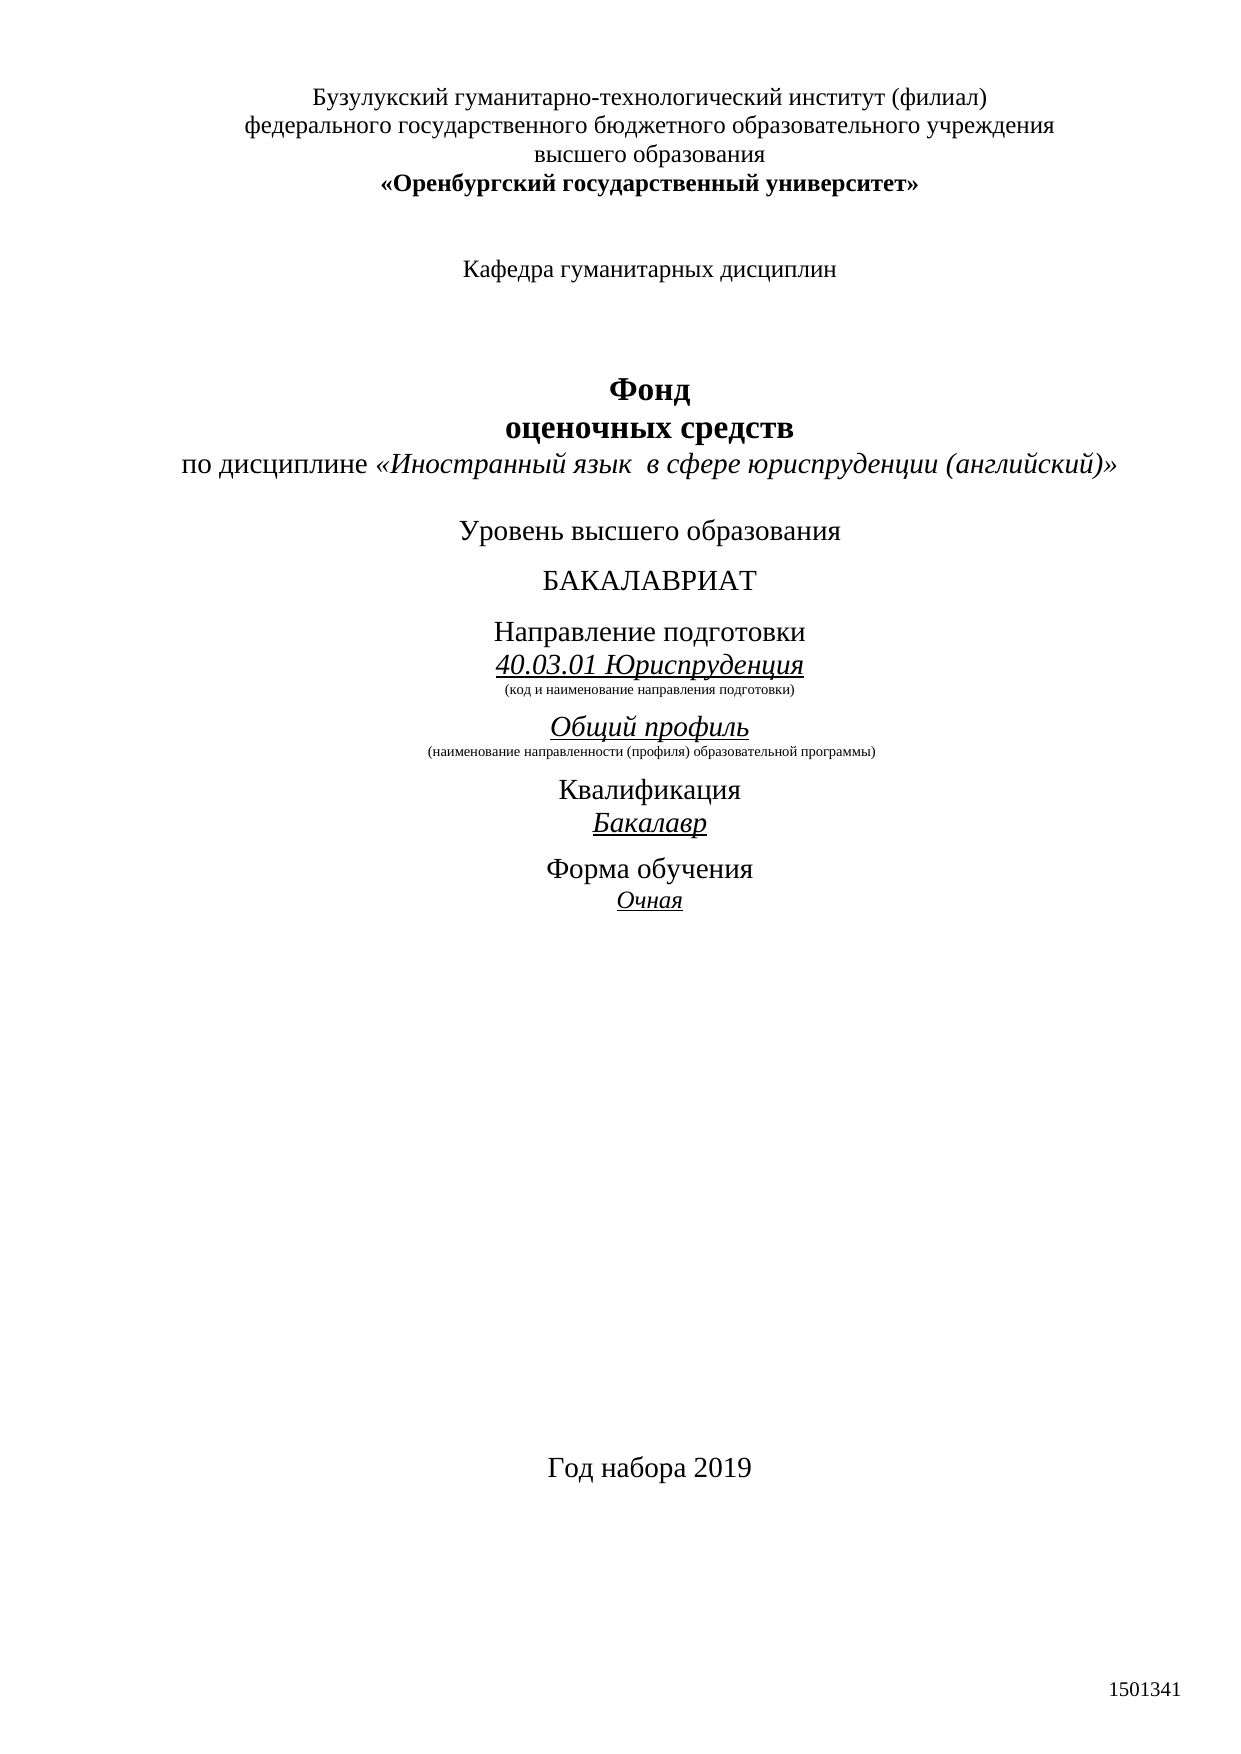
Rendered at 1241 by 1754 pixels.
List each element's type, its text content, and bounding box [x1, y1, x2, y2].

text Год набора 2019 [118, 1450, 1181, 1484]
text федерального государственного бюджетного образовательного учреждения [118, 111, 1181, 139]
text по дисциплине «Иностранный язык в сфере юриспруденции (английский)» [118, 446, 1181, 479]
text Квалификация [118, 772, 1181, 805]
text Бузулукский гуманитарно-технологический институт (филиал) [118, 82, 1181, 111]
text «Оренбургский государственный университет» [118, 168, 1181, 197]
text (наименование направленности (профиля) образовательной программы) [118, 743, 1181, 772]
text Уровень высшего образования [118, 513, 1181, 547]
text Кафедра гуманитарных дисциплин [118, 254, 1181, 283]
text Очная [118, 885, 1181, 914]
text Общий профиль [118, 709, 1181, 743]
text Фонд [118, 369, 1181, 408]
text (код и наименование направления подготовки) [118, 681, 1181, 709]
text высшего образования [118, 139, 1181, 168]
text БАКАЛАВРИАТ [118, 563, 1181, 597]
text оценочных средств [118, 408, 1181, 446]
text 40.03.01 Юриспруденция [118, 647, 1181, 681]
text Форма обучения [118, 851, 1181, 885]
text Направление подготовки [118, 614, 1181, 647]
text Бакалавр [118, 805, 1181, 839]
